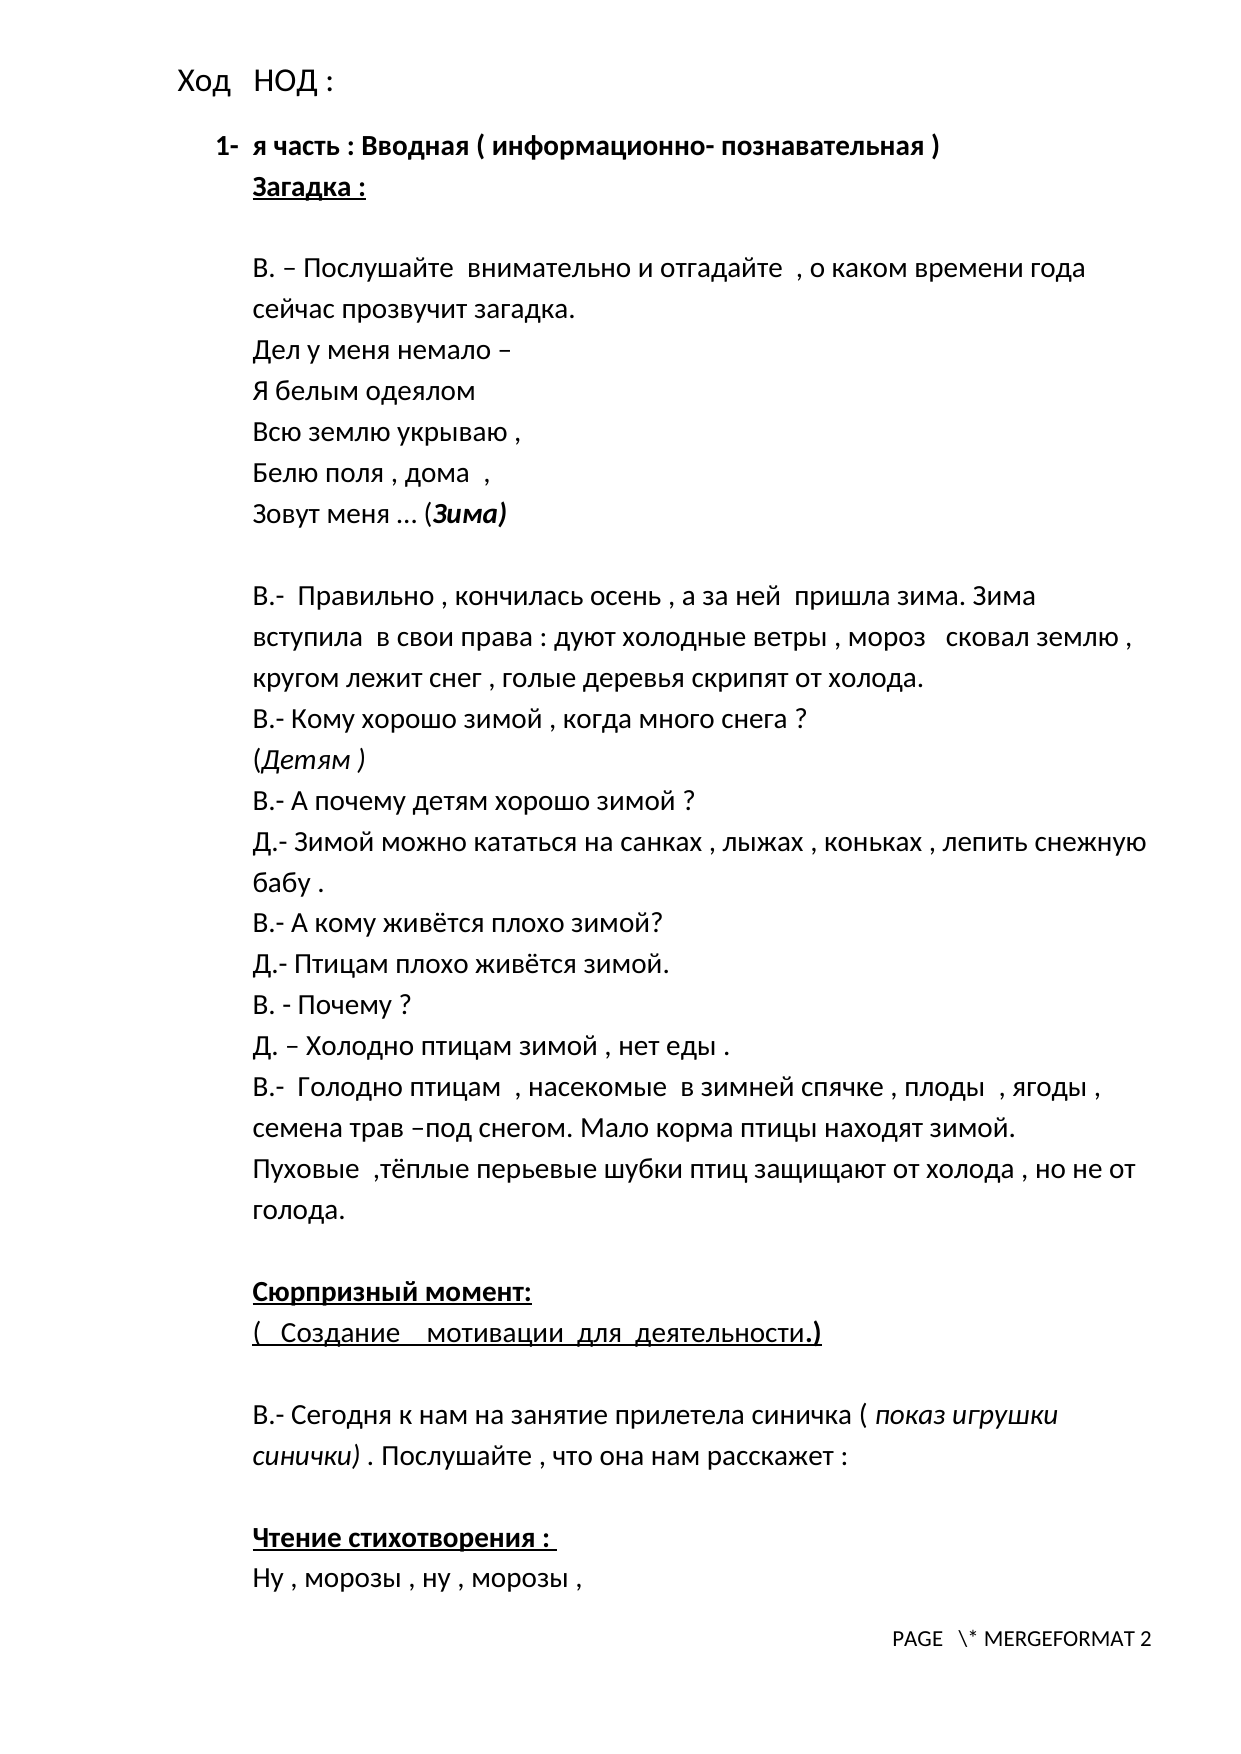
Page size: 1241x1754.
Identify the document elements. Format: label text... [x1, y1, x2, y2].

list В.- А почему детям хорошо зимой ? [252, 782, 1152, 817]
list В.- Сегодня к нам на занятие прилетела синичка ( показ игрушки синички) . Послушайте , что она нам расскажет : [252, 1396, 1152, 1472]
list Загадка : [252, 168, 1152, 203]
list Чтение стихотворения : [252, 1519, 1152, 1554]
list ( Создание мотивации для деятельности.) [252, 1314, 1152, 1349]
list Сюрпризный момент: [252, 1273, 1152, 1309]
list Д.- Птицам плохо живётся зимой. [252, 946, 1152, 981]
list В.- Голодно птицам , насекомые в зимней спячке , плоды , ягоды , семена трав –под снегом. Мало корма птицы находят зимой. Пуховые ,тёплые перьевые шубки птиц защищают от холода , но не от голода. [252, 1068, 1152, 1227]
list В.- Правильно , кончилась осень , а за ней пришла зима. Зима вступила в свои права : дуют холодные ветры , мороз сковал землю , кругом лежит снег , голые деревья скрипят от холода. [252, 577, 1152, 694]
list Д.- Зимой можно кататься на санках , лыжах , коньках , лепить снежную бабу . [252, 823, 1152, 899]
list я часть : Вводная ( информационно- познавательная ) [215, 127, 1152, 162]
list Белю поля , дома , [252, 454, 1152, 490]
list Д. – Холодно птицам зимой , нет еды . [252, 1027, 1152, 1063]
text Ход НОД : [177, 59, 1152, 100]
list В. – Послушайте внимательно и отгадайте , о каком времени года сейчас прозвучит загадка. [252, 249, 1152, 326]
list В.- Кому хорошо зимой , когда много снега ? [252, 700, 1152, 736]
list Я белым одеялом [252, 372, 1152, 408]
list Всю землю укрываю , [252, 413, 1152, 449]
list Зовут меня … (Зима) [252, 495, 1152, 531]
list В. - Почему ? [252, 986, 1152, 1022]
list Дел у меня немало – [252, 331, 1152, 367]
list В.- А кому живётся плохо зимой? [252, 904, 1152, 940]
list (Детям ) [252, 741, 1152, 776]
list Ну , морозы , ну , морозы , [252, 1559, 1152, 1595]
